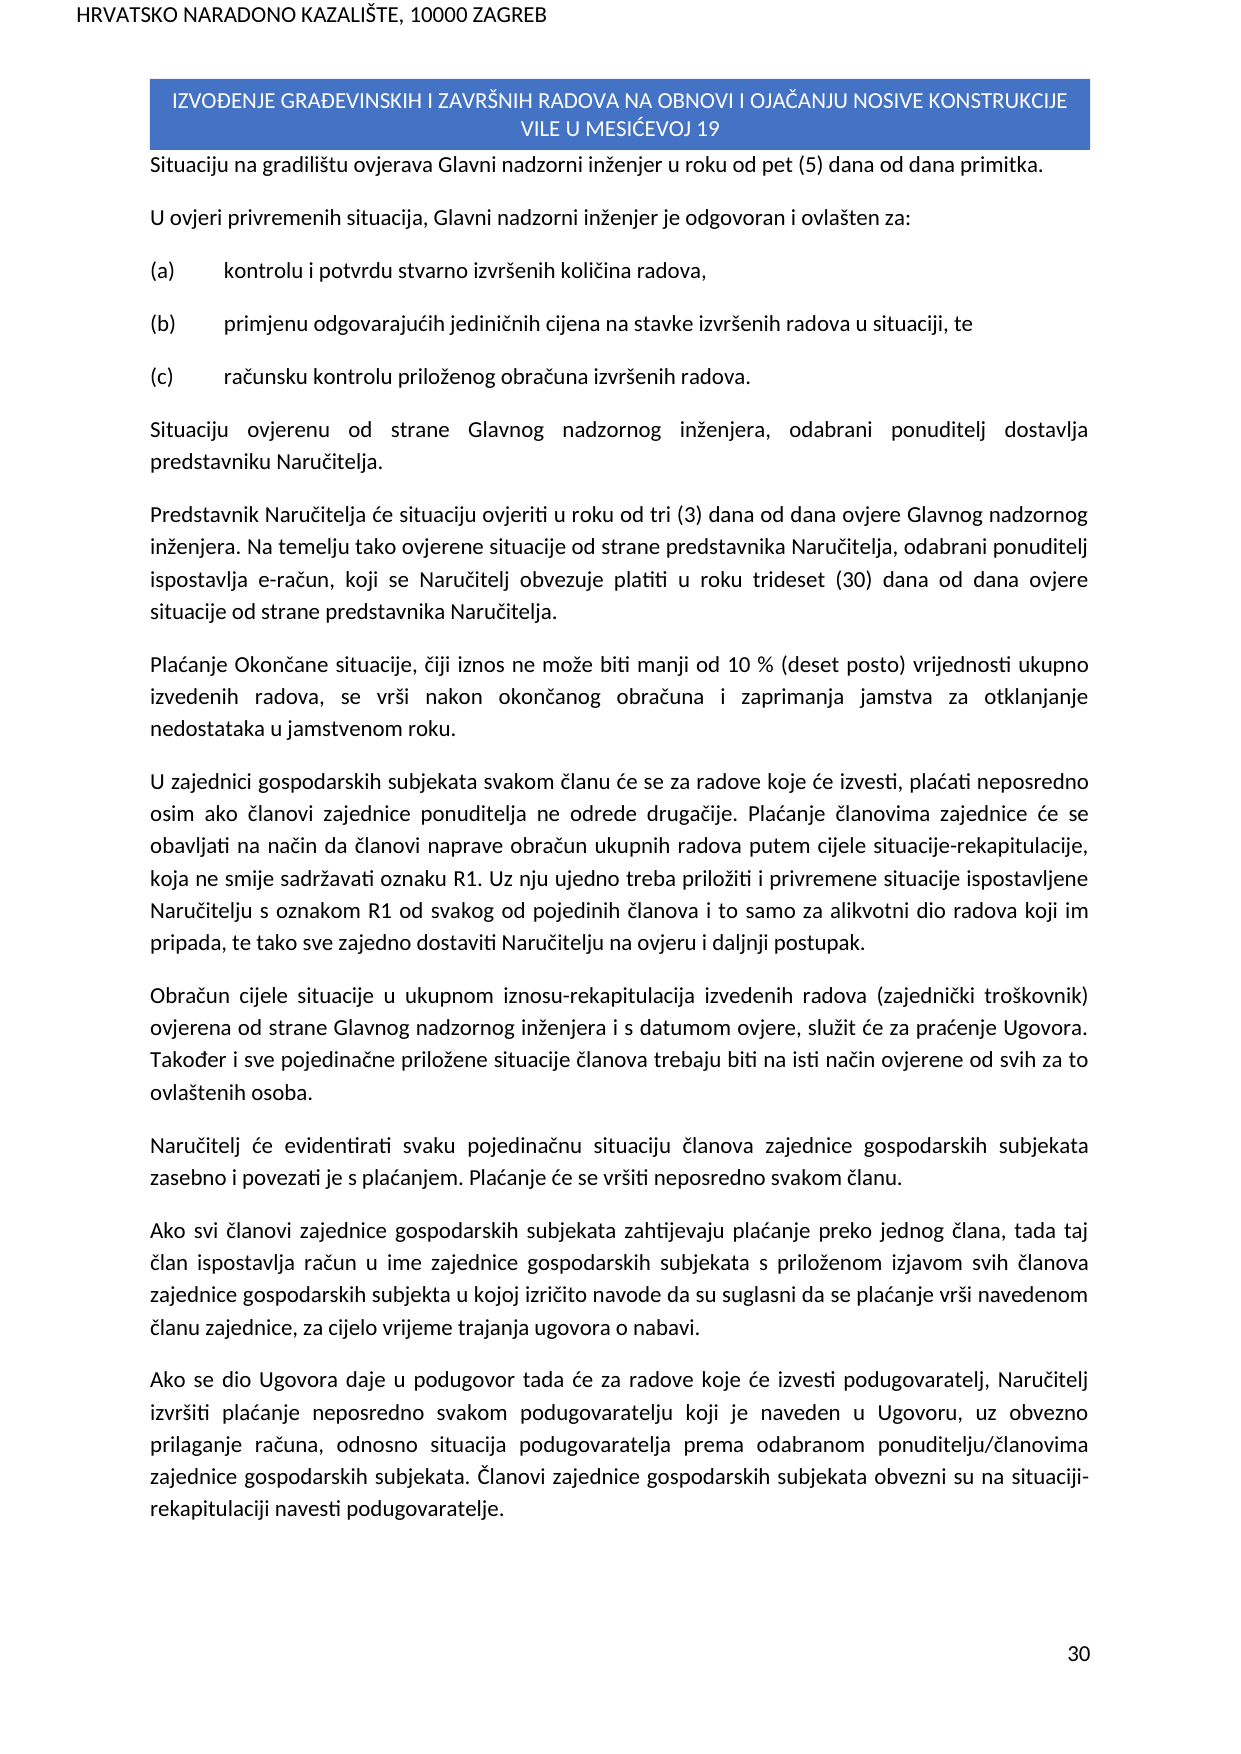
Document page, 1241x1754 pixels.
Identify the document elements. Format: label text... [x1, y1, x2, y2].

text (a) kontrolu i potvrdu stvarno izvršenih količina radova, [150, 256, 1090, 284]
text Plaćanje Okončane situacije, čiji iznos ne može biti manji od 10 % (deset posto) vrijednosti ukupno izvedenih radova, se vrši nakon okončanog obračuna i zaprimanja jamstva za otklanjanje nedostataka u jamstvenom roku. [150, 650, 1090, 742]
text Obračun cijele situacije u ukupnom iznosu-rekapitulacija izvedenih radova (zajednički troškovnik) ovjerena od strane Glavnog nadzornog inženjera i s datumom ovjere, služit će za praćenje Ugovora. Također i sve pojedinačne priložene situacije članova trebaju biti na isti način ovjerene od svih za to ovlaštenih osoba. [150, 981, 1090, 1106]
text Predstavnik Naručitelja će situaciju ovjeriti u roku od tri (3) dana od dana ovjere Glavnog nadzornog inženjera. Na temelju tako ovjerene situacije od strane predstavnika Naručitelja, odabrani ponuditelj ispostavlja e-račun, koji se Naručitelj obvezuje platiti u roku trideset (30) dana od dana ovjere situacije od strane predstavnika Naručitelja. [150, 500, 1090, 625]
text Situaciju ovjerenu od strane Glavnog nadzornog inženjera, odabrani ponuditelj dostavlja predstavniku Naručitelja. [150, 415, 1090, 475]
text Ako svi članovi zajednice gospodarskih subjekata zahtijevaju plaćanje preko jednog člana, tada taj član ispostavlja račun u ime zajednice gospodarskih subjekata s priloženom izjavom svih članova zajednice gospodarskih subjekta u kojoj izričito navode da su suglasni da se plaćanje vrši navedenom članu zajednice, za cijelo vrijeme trajanja ugovora o nabavi. [150, 1216, 1090, 1341]
text Naručitelj će evidentirati svaku pojedinačnu situaciju članova zajednice gospodarskih subjekata zasebno i povezati je s plaćanjem. Plaćanje će se vršiti neposredno svakom članu. [150, 1131, 1090, 1191]
text U zajednici gospodarskih subjekata svakom članu će se za radove koje će izvesti, plaćati neposredno osim ako članovi zajednice ponuditelja ne odrede drugačije. Plaćanje članovima zajednice će se obavljati na način da članovi naprave obračun ukupnih radova putem cijele situacije-rekapitulacije, koja ne smije sadržavati oznaku R1. Uz nju ujedno treba priložiti i privremene situacije ispostavljene Naručitelju s oznakom R1 od svakog od pojedinih članova i to samo za alikvotni dio radova koji im pripada, te tako sve zajedno dostaviti Naručitelju na ovjeru i daljnji postupak. [150, 767, 1090, 956]
text (b) primjenu odgovarajućih jediničnih cijena na stavke izvršenih radova u situaciji, te [150, 309, 1090, 337]
text Ako se dio Ugovora daje u podugovor tada će za radove koje će izvesti podugovaratelj, Naručitelj izvršiti plaćanje neposredno svakom podugovaratelju koji je naveden u Ugovoru, uz obvezno prilaganje računa, odnosno situacija podugovaratelja prema odabranom ponuditelju/članovima zajednice gospodarskih subjekata. Članovi zajednice gospodarskih subjekata obvezni su na situaciji-rekapitulaciji navesti podugovaratelje. [150, 1366, 1090, 1522]
text U ovjeri privremenih situacija, Glavni nadzorni inženjer je odgovoran i ovlašten za: [150, 203, 1090, 231]
text Situaciju na gradilištu ovjerava Glavni nadzorni inženjer u roku od pet (5) dana od dana primitka. [150, 150, 1090, 178]
text (c) računsku kontrolu priloženog obračuna izvršenih radova. [150, 362, 1090, 390]
